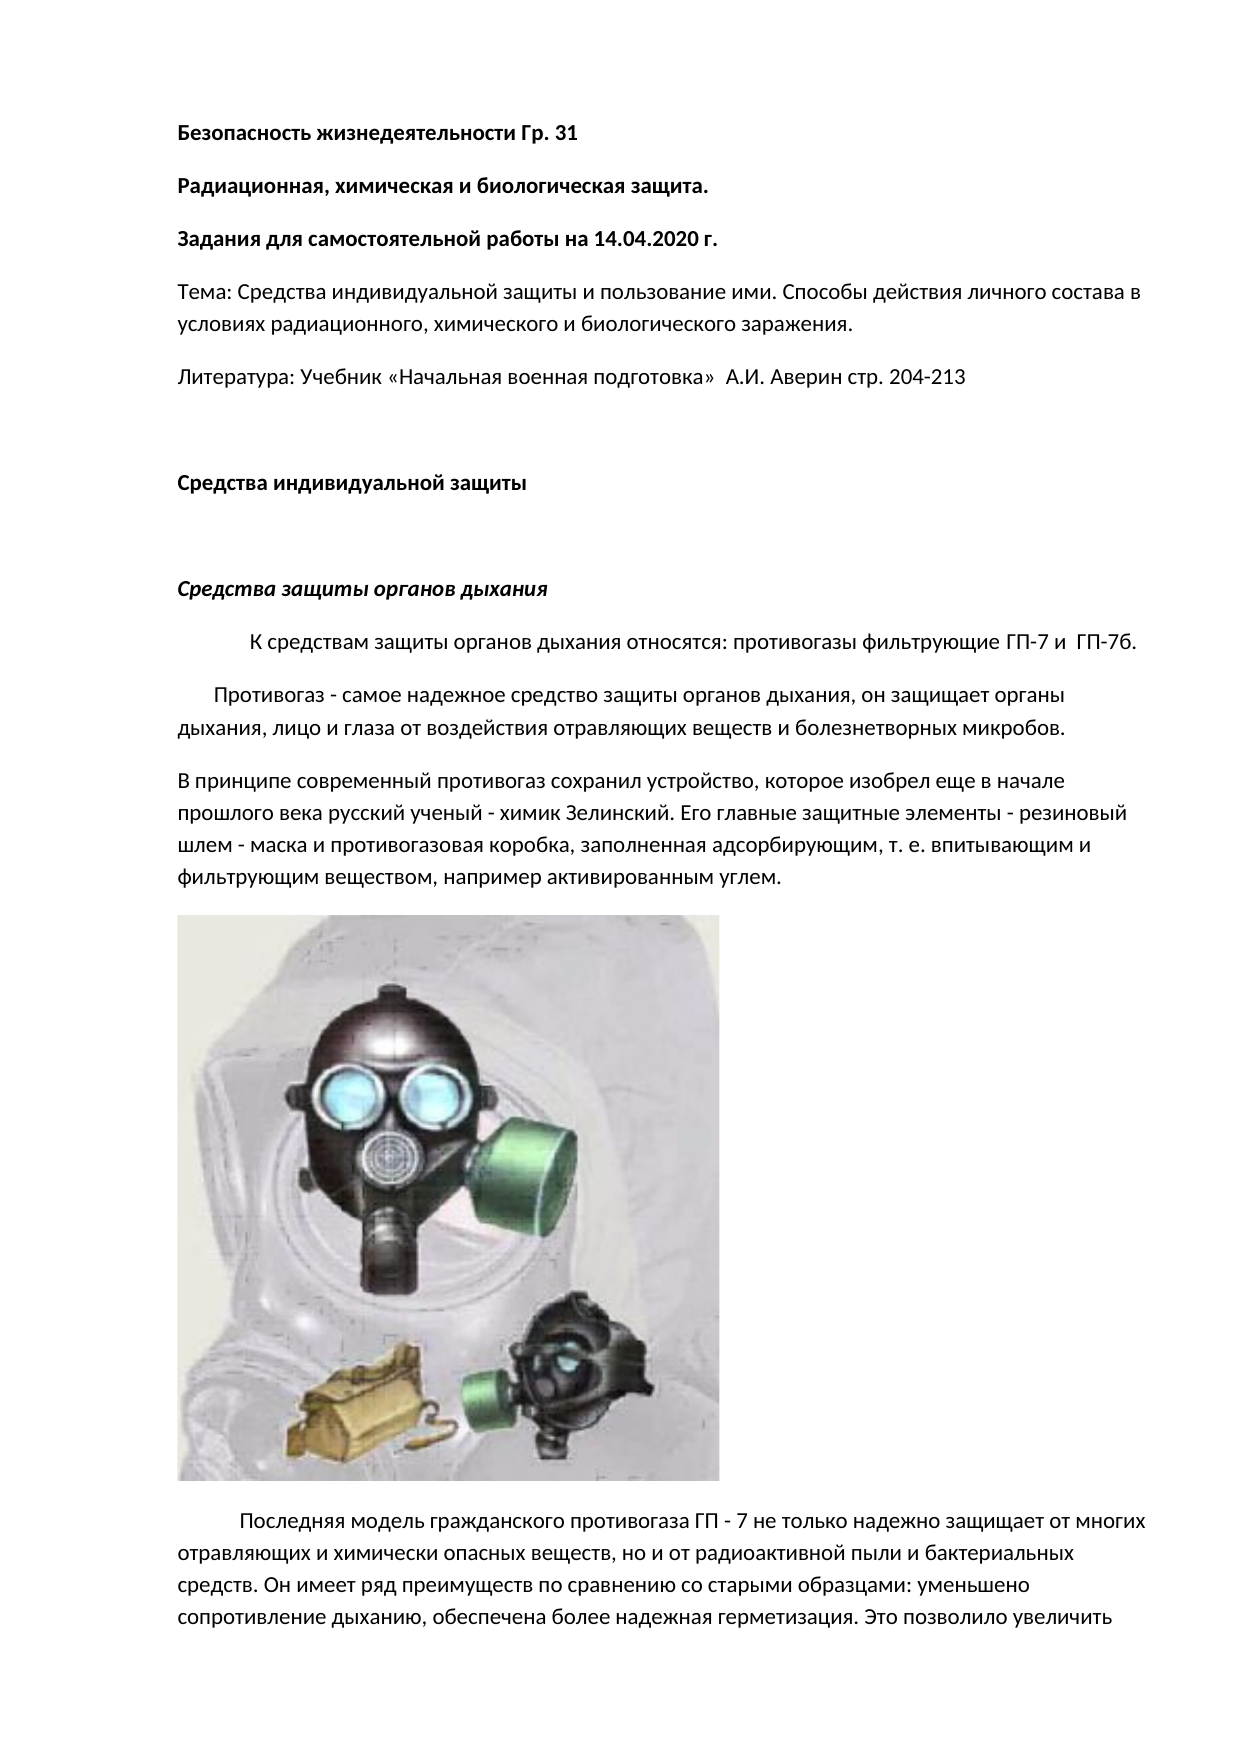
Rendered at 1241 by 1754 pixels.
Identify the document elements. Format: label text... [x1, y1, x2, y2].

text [177, 1506, 1152, 1631]
text Безопасность жизнедеятельности Гр. 31 [177, 118, 1152, 146]
text Радиационная, химическая и биологическая защита. [177, 171, 1152, 199]
text Средства индивидуальной защиты [177, 468, 1152, 496]
text Задания для самостоятельной работы на 14.04.2020 г. [177, 224, 1152, 252]
picture [177, 915, 720, 1481]
text В принципе современный противогаз сохранил устройство, которое изобрел еще в начале прошлого века русский ученый - химик Зелинский. Его главные защитные элементы - резиновый шлем - маска и противогазовая коробка, заполненная адсорбирующим, т. е. впитывающим и фильтрующим веществом, например активированным углем. [177, 766, 1152, 890]
text Литература: Учебник «Начальная военная подготовка» А.И. Аверин стр. 204-213 [177, 362, 1152, 390]
text Тема: Средства индивидуальной защиты и пользование ими. Способы действия личного состава в условиях радиационного, химического и биологического заражения. [177, 277, 1152, 337]
text Средства защиты органов дыхания [177, 574, 1152, 602]
text К средствам защиты органов дыхания относятся: противогазы фильтрующие ГП-7 и ГП-7б. [177, 627, 1152, 656]
text Противогаз - самое надежное средство защиты органов дыхания, он защищает органы дыхания, лицо и глаза от воздействия отравляющих веществ и болезнетворных микробов. [177, 681, 1152, 741]
